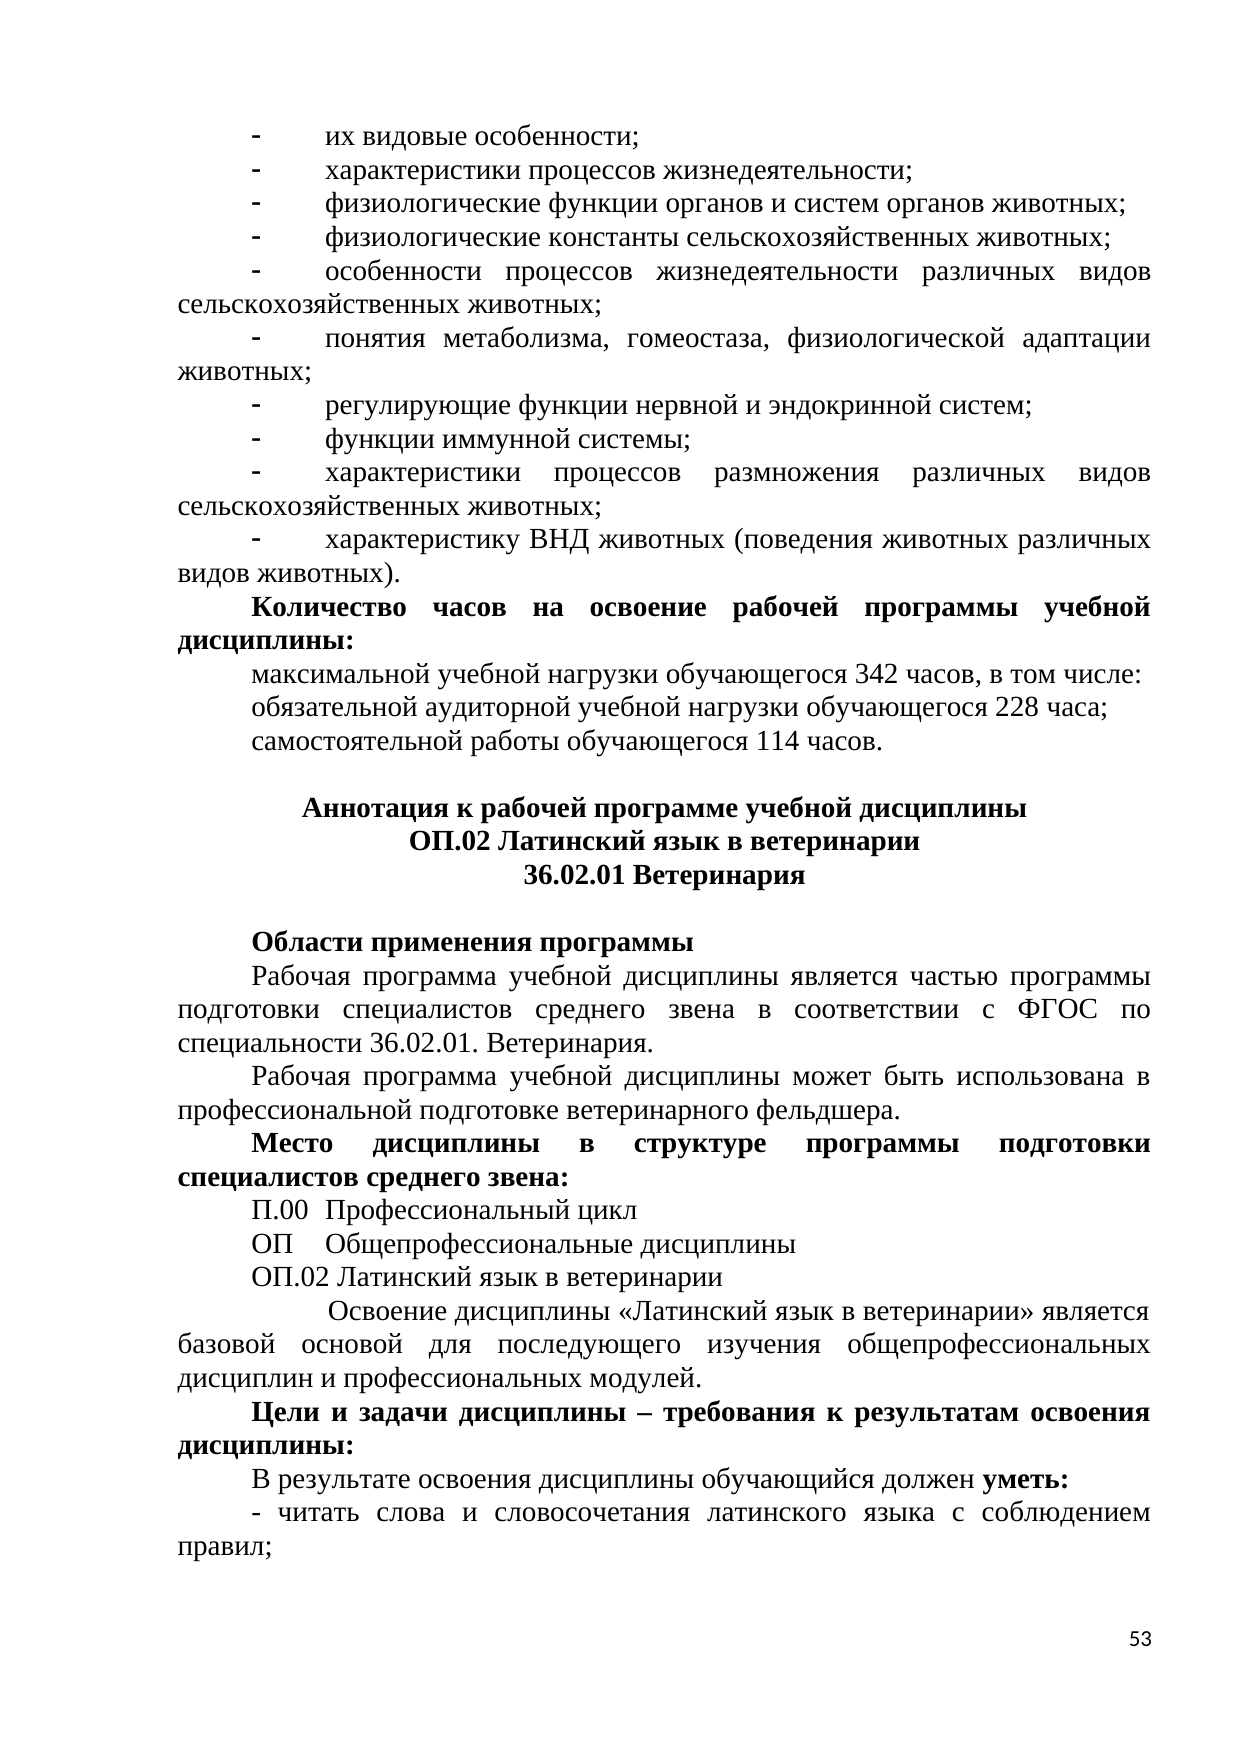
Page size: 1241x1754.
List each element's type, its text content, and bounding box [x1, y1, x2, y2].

list понятия метаболизма, гомеостаза, физиологической адаптации животных; [177, 320, 1152, 387]
list характеристики процессов размножения различных видов сельскохозяйственных животных; [177, 454, 1152, 522]
list характеристики процессов жизнедеятельности; [177, 152, 1152, 185]
list характеристику ВНД животных (поведения животных различных видов животных). [177, 522, 1152, 589]
text П.00 Профессиональный цикл [177, 1192, 1152, 1226]
text самостоятельной работы обучающегося 114 часов. [177, 723, 1152, 756]
text В результате освоения дисциплины обучающийся должен уметь: [177, 1461, 1152, 1494]
text Количество часов на освоение рабочей программы учебной дисциплины: [177, 589, 1152, 656]
text Цели и задачи дисциплины – требования к результатам освоения дисциплины: [177, 1394, 1152, 1461]
list физиологические функции органов и систем органов животных; [177, 185, 1152, 219]
list функции иммунной системы; [177, 421, 1152, 454]
list регулирующие функции нервной и эндокринной систем; [177, 387, 1152, 421]
text ОП.02 Латинский язык в ветеринарии [177, 1259, 1152, 1293]
text обязательной аудиторной учебной нагрузки обучающегося 228 часа; [177, 689, 1152, 723]
text ОП Общепрофессиональные дисциплины [177, 1226, 1152, 1259]
text Рабочая программа учебной дисциплины является частью программы подготовки специалистов среднего звена в соответствии с ФГОС по специальности 36.02.01. Ветеринария. [177, 958, 1152, 1058]
text 36.02.01 Ветеринария [177, 857, 1152, 891]
text Области применения программы [177, 924, 1152, 958]
text ОП.02 Латинский язык в ветеринарии [177, 823, 1152, 857]
list их видовые особенности; [177, 118, 1152, 152]
list физиологические константы сельскохозяйственных животных; [177, 219, 1152, 253]
text - читать слова и словосочетания латинского языка с соблюдением правил; [177, 1494, 1152, 1561]
text Рабочая программа учебной дисциплины может быть использована в профессиональной подготовке ветеринарного фельдшера. [177, 1058, 1152, 1125]
text Место дисциплины в структуре программы подготовки специалистов среднего звена: [177, 1125, 1152, 1192]
text Освоение дисциплины «Латинский язык в ветеринарии» является базовой основой для последующего изучения общепрофессиональных дисциплин и профессиональных модулей. [177, 1293, 1152, 1394]
text максимальной учебной нагрузки обучающегося 342 часов, в том числе: [177, 656, 1152, 689]
text Аннотация к рабочей программе учебной дисциплины [177, 790, 1152, 823]
list особенности процессов жизнедеятельности различных видов сельскохозяйственных животных; [177, 253, 1152, 320]
